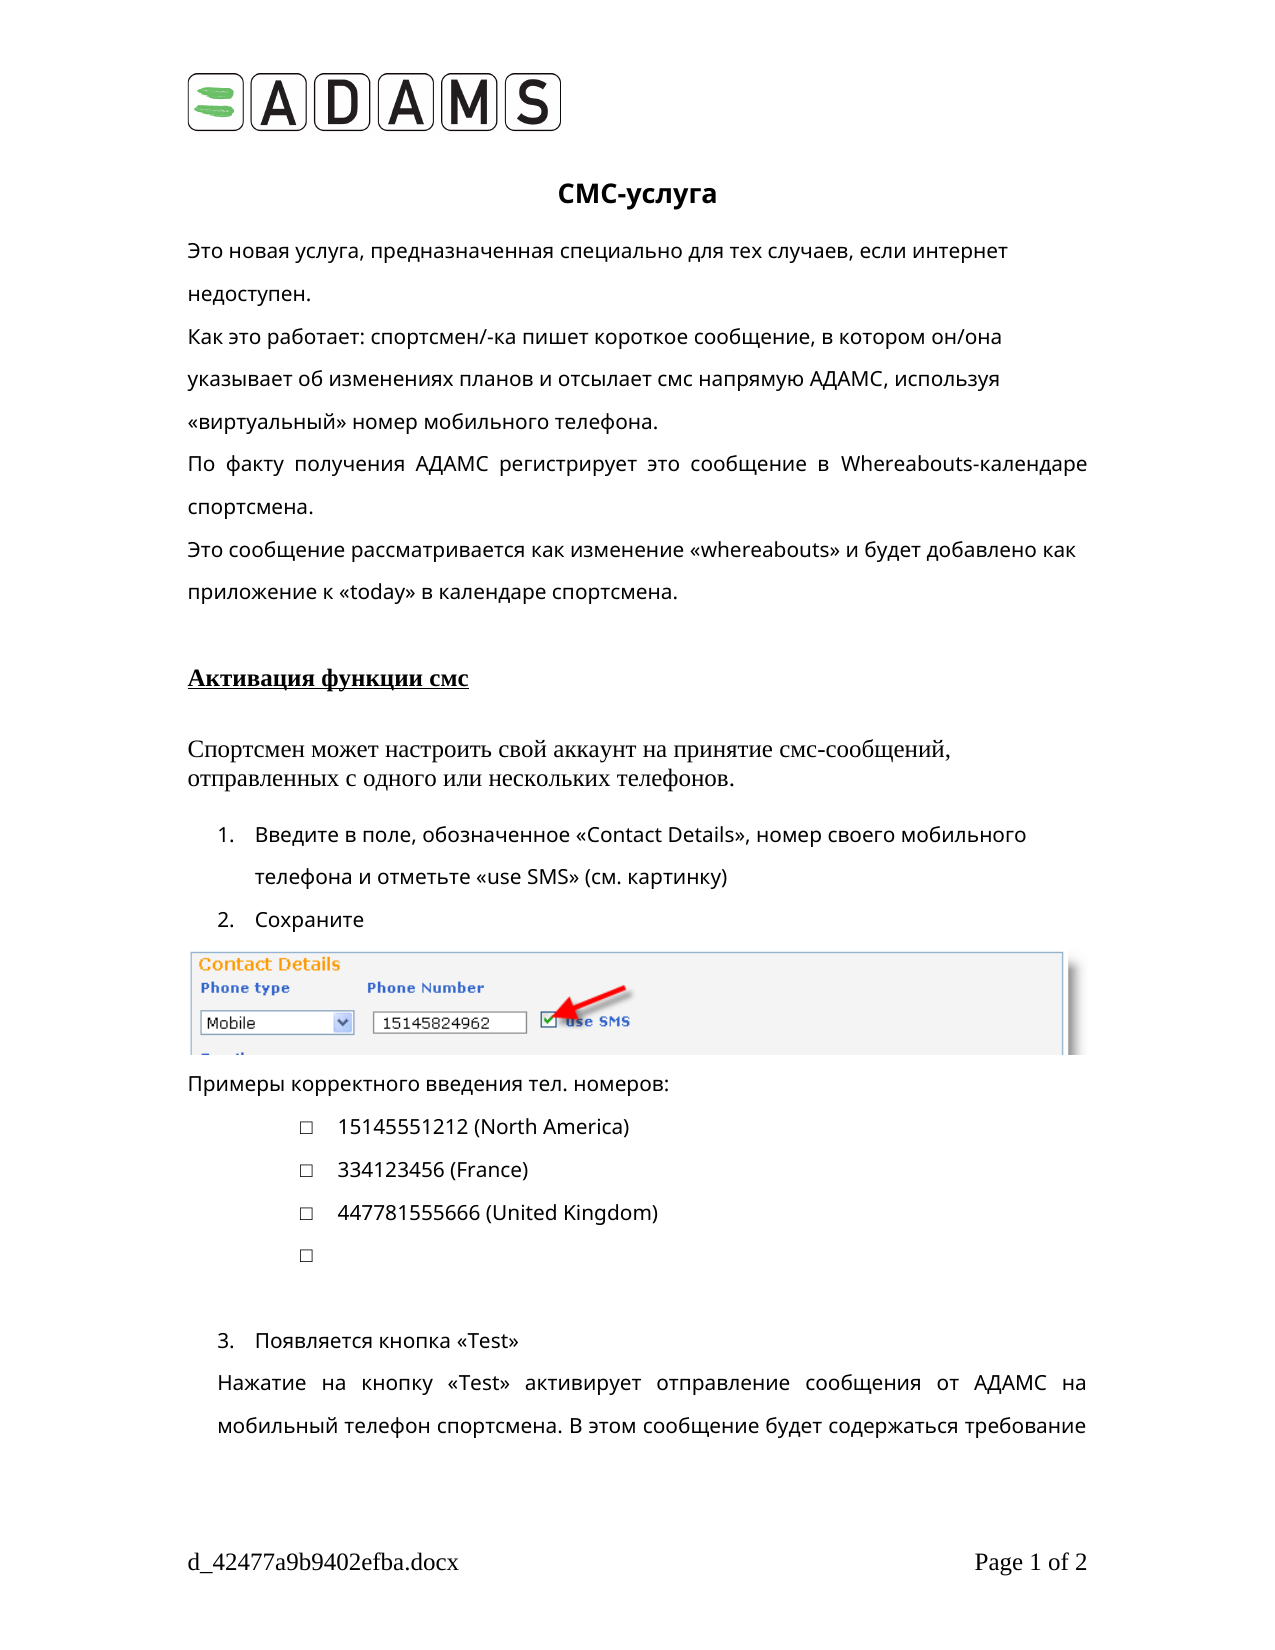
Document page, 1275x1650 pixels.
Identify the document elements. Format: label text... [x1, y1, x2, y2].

list Введите в поле, обозначенное «Contact Details», номер cвоего мобильного телефона и отметьте «use SMS» (см. картинку) [217, 820, 1087, 891]
picture [187, 947, 1088, 1055]
list Сохраните [217, 905, 1087, 933]
subtitle СМС-услуга [187, 175, 1087, 212]
text Активация функции смс [187, 663, 1087, 691]
text Это сообщение рассматривается как изменение «whereabouts» и будет добавлено как приложение к «today» в календаре спортсмена. [187, 535, 1087, 606]
text Примеры корректного введения тел. номеров: [187, 1069, 1087, 1098]
list 334123456 () [300, 1155, 1087, 1183]
text Как это работает: спортсмен/-ка пишет короткое сообщение, в котором он/она указывает об изменениях планов и отсылает смс напрямую АДАМС, используя «виртуальный» номер мобильного телефона. [187, 322, 1087, 435]
text По факту получения АДАМС регистрирует это сообщение в Whereabouts-календаре спортсмена. [187, 449, 1087, 521]
text Спортсмен может настроить свой аккаунт на принятие смс-сообщений, отправленных с одного или нескольких телефонов. [187, 734, 1087, 791]
list Появляется кнопка «Test» [217, 1326, 1087, 1354]
picture [187, 73, 562, 134]
list 15145551212 () [300, 1112, 1087, 1141]
text Это новая услуга, предназначенная специально для тех случаев, если интернет недоступен. [187, 237, 1087, 308]
list 447781555666 () [300, 1198, 1087, 1226]
